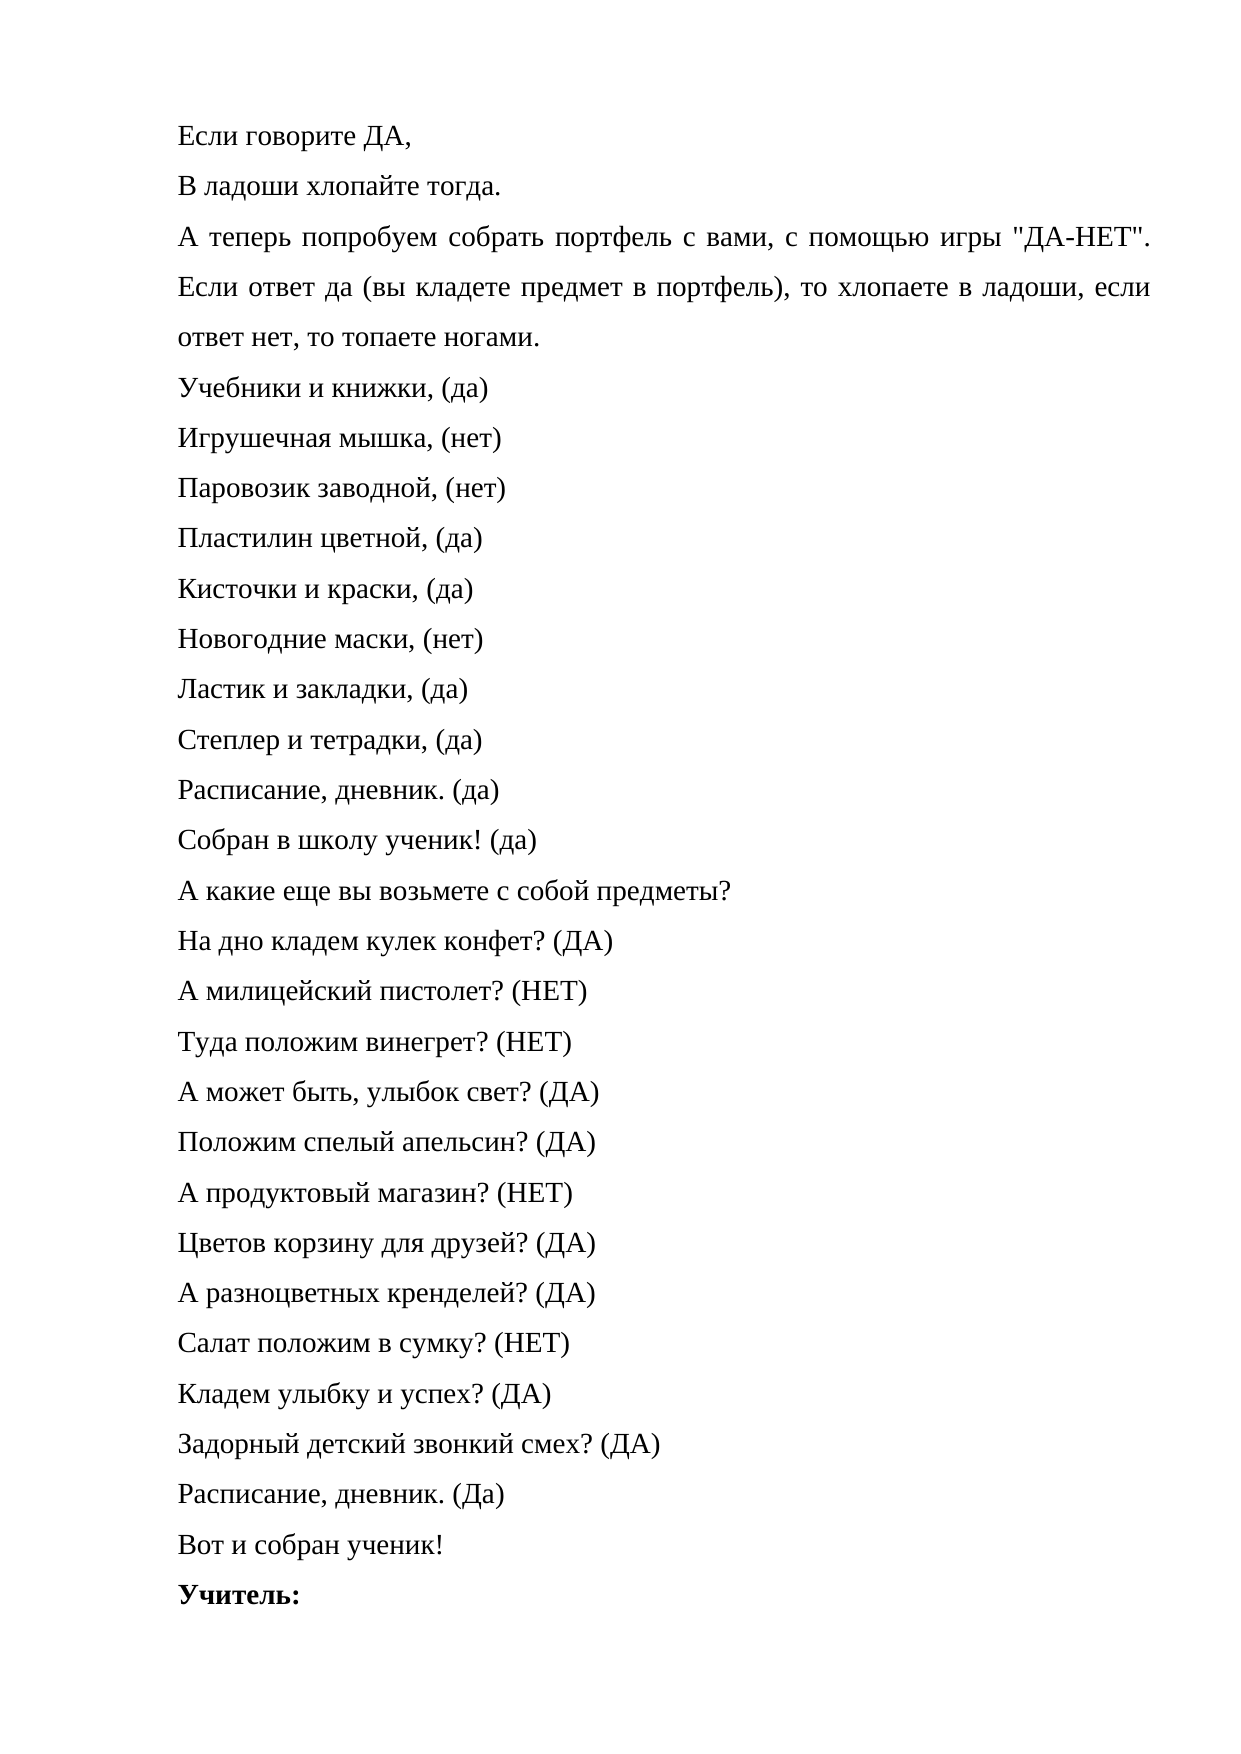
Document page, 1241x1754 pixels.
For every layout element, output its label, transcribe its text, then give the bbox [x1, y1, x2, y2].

text Салат положим в сумку? (НЕТ) [177, 1326, 1152, 1359]
text А может быть, улыбок свет? (ДА) [177, 1074, 1152, 1108]
text Вот и собран ученик! [177, 1527, 1152, 1560]
text Кисточки и краски, (да) [177, 571, 1152, 604]
text Кладем улыбку и успех? (ДА) [177, 1376, 1152, 1409]
text Собран в школу ученик! (да) [177, 822, 1152, 856]
text Ластик и закладки, (да) [177, 672, 1152, 705]
text Положим спелый апельсин? (ДА) [177, 1124, 1152, 1158]
text Цветов корзину для друзей? (ДА) [177, 1225, 1152, 1258]
text А милицейский пистолет? (НЕТ) [177, 973, 1152, 1007]
text Туда положим винегрет? (НЕТ) [177, 1024, 1152, 1057]
text Игрушечная мышка, (нет) [177, 420, 1152, 453]
text Расписание, дневник. (Да) [177, 1477, 1152, 1510]
text Расписание, дневник. (да) [177, 772, 1152, 806]
text Степлер и тетрадки, (да) [177, 722, 1152, 755]
text Паровозик заводной, (нет) [177, 470, 1152, 504]
text На дно кладем кулек конфет? (ДА) [177, 923, 1152, 957]
text А теперь попробуем собрать портфель с вами, с помощью игры "ДА-НЕТ". Если ответ да (вы кладете предмет в портфель), то хлопаете в ладоши, если ответ нет, то топаете ногами. [177, 219, 1152, 353]
text Учебники и книжки, (да) [177, 370, 1152, 403]
text Если говорите ДА, [177, 118, 1152, 152]
text А продуктовый магазин? (НЕТ) [177, 1175, 1152, 1208]
text А разноцветных кренделей? (ДА) [177, 1275, 1152, 1309]
text А какие еще вы возьмете с собой предметы? [177, 873, 1152, 906]
text Учитель: [177, 1577, 1152, 1611]
text Новогодние маски, (нет) [177, 621, 1152, 655]
text В ладоши хлопайте тогда. [177, 168, 1152, 202]
text Пластилин цветной, (да) [177, 521, 1152, 554]
text Задорный детский звонкий смех? (ДА) [177, 1426, 1152, 1460]
